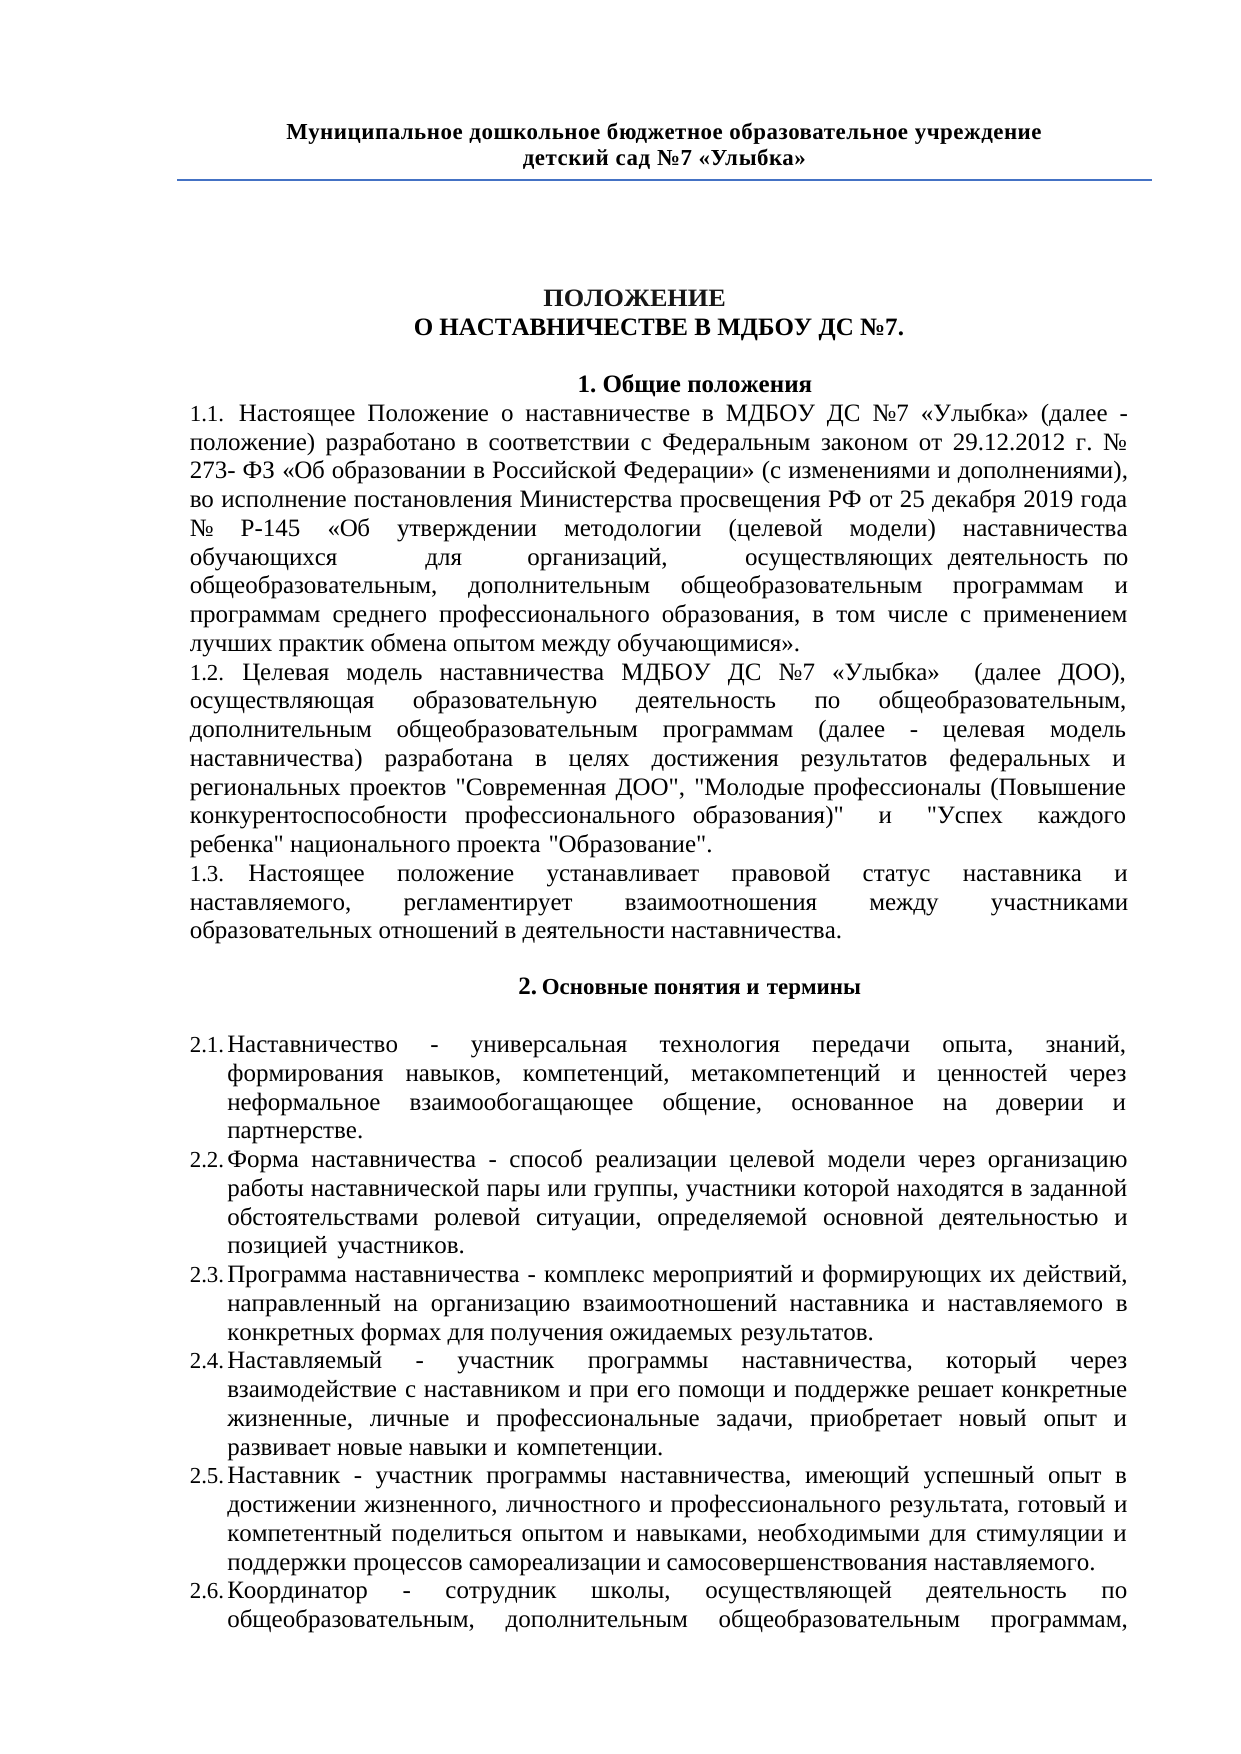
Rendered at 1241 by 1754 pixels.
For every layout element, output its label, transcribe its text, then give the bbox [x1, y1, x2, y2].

title Муниципальное дошкольное бюджетное образовательное учреждение [177, 118, 1152, 144]
list Форма наставничества - способ реализации целевой модели через организацию работы наставнической пары или группы, участники которой находятся в заданной обстоятельствами ролевой ситуации, определяемой основной деятельностью и позицией участников. [189, 1144, 1128, 1259]
text ПОЛОЖЕНИЕ [187, 283, 1081, 312]
list Основные понятия и термины [518, 971, 1152, 999]
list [189, 1575, 1128, 1633]
list Наставляемый - участник программы наставничества, который через взаимодействие с наставником и при его помощи и поддержке решает конкретные жизненные, личные и профессиональные задачи, приобретает новый опыт и развивает новые навыки и компетенции. [189, 1345, 1128, 1460]
list Настоящее положение устанавливает правовой статус наставника и наставляемого, регламентирует взаимоотношения между участниками образовательных отношений в деятельности наставничества. [189, 858, 1128, 944]
list Наставник - участник программы наставничества, имеющий успешный опыт в достижении жизненного, личностного и профессионального результата, готовый и компетентный поделиться опытом и навыками, необходимыми для стимуляции и поддержки процессов самореализации и самосовершенствования наставляемого. [189, 1460, 1128, 1575]
list Программа наставничества - комплекс мероприятий и формирующих их действий, направленный на организацию взаимоотношений наставника и наставляемого в конкретных формах для получения ожидаемых результатов. [189, 1259, 1128, 1345]
list Наставничество - универсальная технология передачи опыта, знаний, формирования навыков, компетенций, метакомпетенций и ценностей через неформальное взаимообогащающее общение, основанное на доверии и партнерстве. [189, 1029, 1127, 1144]
list Общие положения [577, 369, 1152, 398]
title детский сад №7 «Улыбка» [177, 144, 1152, 179]
list Целевая модель наставничества МДБОУ ДС №7 «Улыбка» (далее ДОО), осуществляющая образовательную деятельность по общеобразовательным, дополнительным общеобразовательным программам (далее - целевая модель наставничества) разработана в целях достижения результатов федеральных и региональных проектов "Современная ДОО", "Молодые профессионалы (Повышение конкурентоспособности профессионального образования)" и "Успех каждого ребенка" национального проекта "Образование". [189, 657, 1127, 858]
subtitle О НАСТАВНИЧЕСТВЕ В МДБОУ ДС №7. [207, 312, 1111, 340]
list Настоящее Положение о наставничестве в МДБОУ ДС №7 «Улыбка» (далее - положение) разработано в соответствии с Федеральным законом от 29.12.2012 г. № 273- ФЗ «Об образовании в Российской Федерации» (с изменениями и дополнениями), во исполнение постановления Министерства просвещения РФ от 25 декабря 2019 года № Р-145 «Об утверждении методологии (целевой модели) наставничества обучающихся для организаций, осуществляющих деятельность по общеобразовательным, дополнительным общеобразовательным программам и программам среднего профессионального образования, в том числе с применением лучших практик обмена опытом между обучающимися». [189, 398, 1128, 657]
